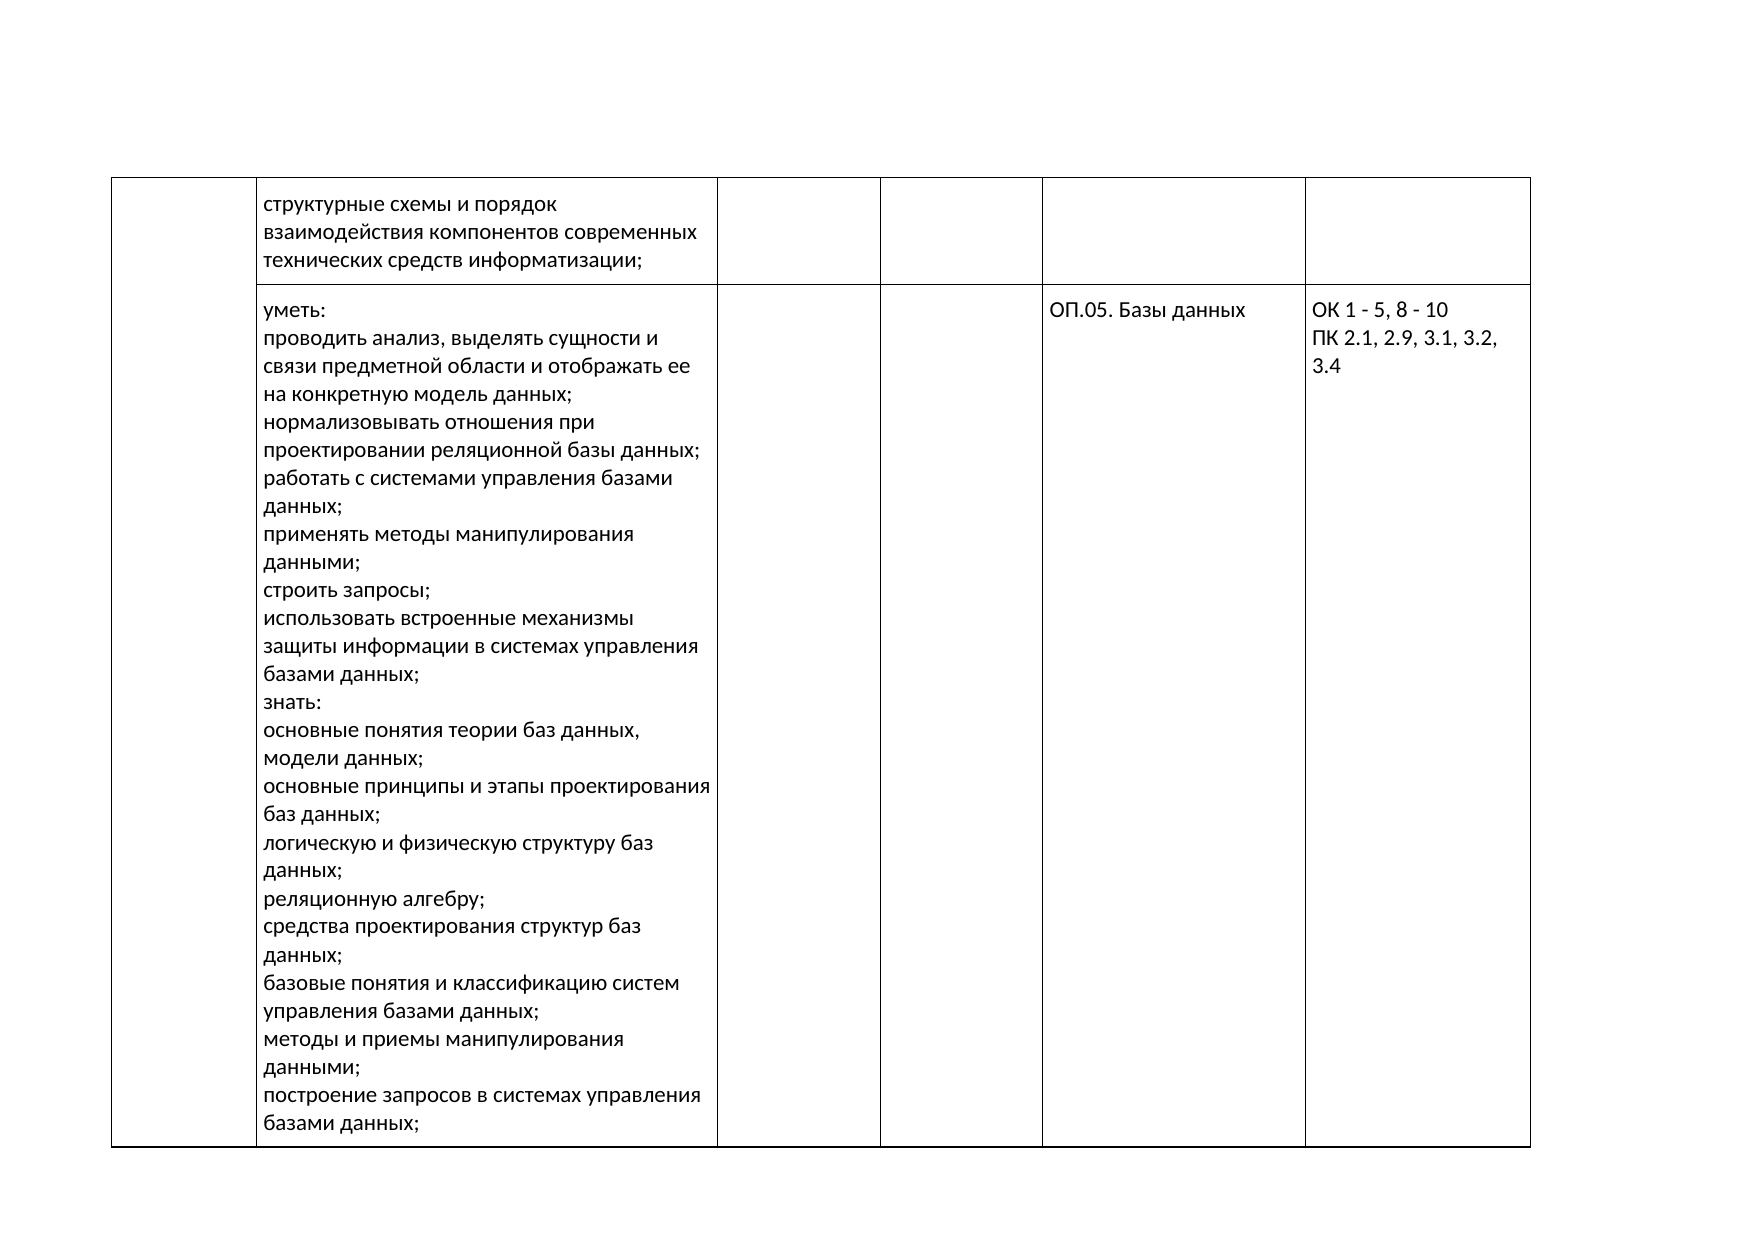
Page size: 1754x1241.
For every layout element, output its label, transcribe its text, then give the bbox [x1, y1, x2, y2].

table_cell ОП.05. Базы данных [1043, 285, 1305, 1146]
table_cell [257, 178, 717, 283]
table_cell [1306, 285, 1530, 1146]
table_cell [881, 285, 1042, 1146]
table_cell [1306, 178, 1530, 283]
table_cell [257, 285, 717, 1146]
table_cell [881, 178, 1042, 283]
table_cell [718, 178, 880, 283]
table_cell [718, 285, 880, 1146]
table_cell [1043, 178, 1305, 283]
